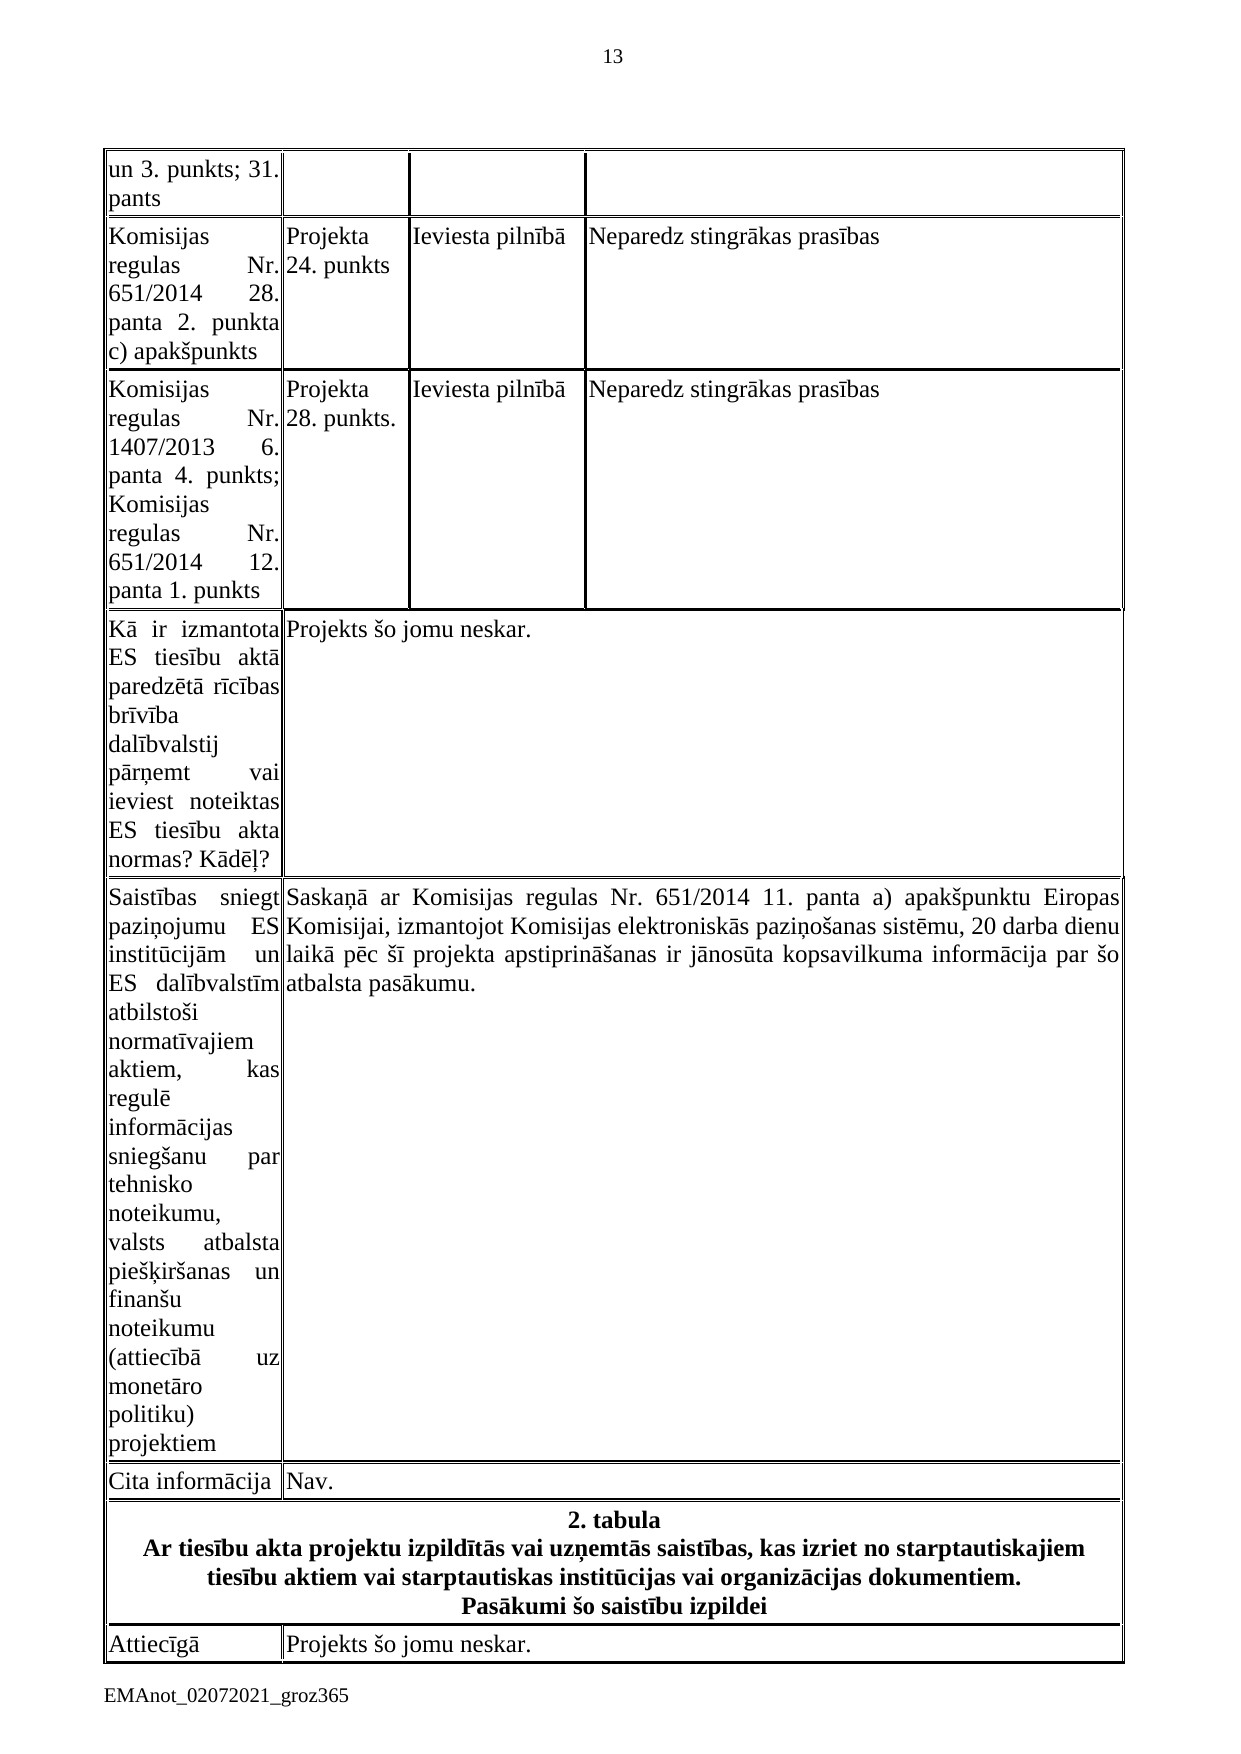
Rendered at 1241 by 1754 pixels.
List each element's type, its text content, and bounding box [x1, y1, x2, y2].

table_cell Cita informācija [107, 1460, 281, 1498]
table_cell 2. tabula Ar tiesību akta projektu izpildītās vai uzņemtās saistības, kas izriet no starptautiskajiem tiesību aktiem vai starptautiskas institūcijas vai organizācijas dokumentiem. Pasākumi šo saistību izpildei [107, 1498, 1122, 1623]
table_cell Saistības sniegt paziņojumu ES institūcijām un ES dalībvalstīm atbilstoši normatīvajiem aktiem, kas regulē informācijas sniegšanu par tehnisko noteikumu, valsts atbalsta piešķiršanas un finanšu noteikumu (attiecībā uz monetāro politiku) projektiem [105, 876, 283, 1460]
table_cell Ieviesta pilnībā [411, 218, 584, 368]
table_cell Komisijas regulas Nr. 1407/2013 6. panta 4. punkts; Komisijas regulas Nr. 651/2014 12. panta 1. punkts [105, 368, 281, 607]
table_cell Ieviesta pilnībā [411, 371, 584, 607]
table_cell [105, 1623, 283, 1661]
table_cell Projekta 28. punkts. [284, 371, 408, 607]
table_cell Neparedz stingrākas prasības [585, 215, 1123, 368]
table_cell Nav. [284, 1460, 1122, 1498]
table_cell Saskaņā ar Komisijas regulas Nr. 651/2014 11. panta a) apakšpunktu Eiropas Komisijai, izmantojot Komisijas elektroniskās paziņošanas sistēmu, 20 darba dienu laikā pēc šī projekta apstiprināšanas ir jānosūta kopsavilkuma informācija par šo atbalsta pasākumu. [283, 876, 1123, 1460]
table_cell Projekta 24. punkts [284, 218, 408, 368]
table_cell Komisijas regulas Nr. 651/2014 28. panta 2. punkta c) apakšpunkts [105, 215, 283, 368]
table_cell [107, 151, 283, 215]
table_cell Ieviesta pilnībā [409, 149, 585, 215]
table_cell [283, 1623, 1123, 1661]
table_cell Kā ir izmantota ES tiesību aktā paredzētā rīcības brīvība dalībvalstij pārņemt vai ieviest noteiktas ES tiesību akta normas? Kādēļ? [107, 608, 282, 876]
table_cell Neparedz stingrākas prasības [587, 368, 1123, 607]
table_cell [283, 149, 409, 215]
table_cell Projekts šo jomu neskar. [285, 608, 1123, 876]
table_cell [585, 151, 1122, 215]
